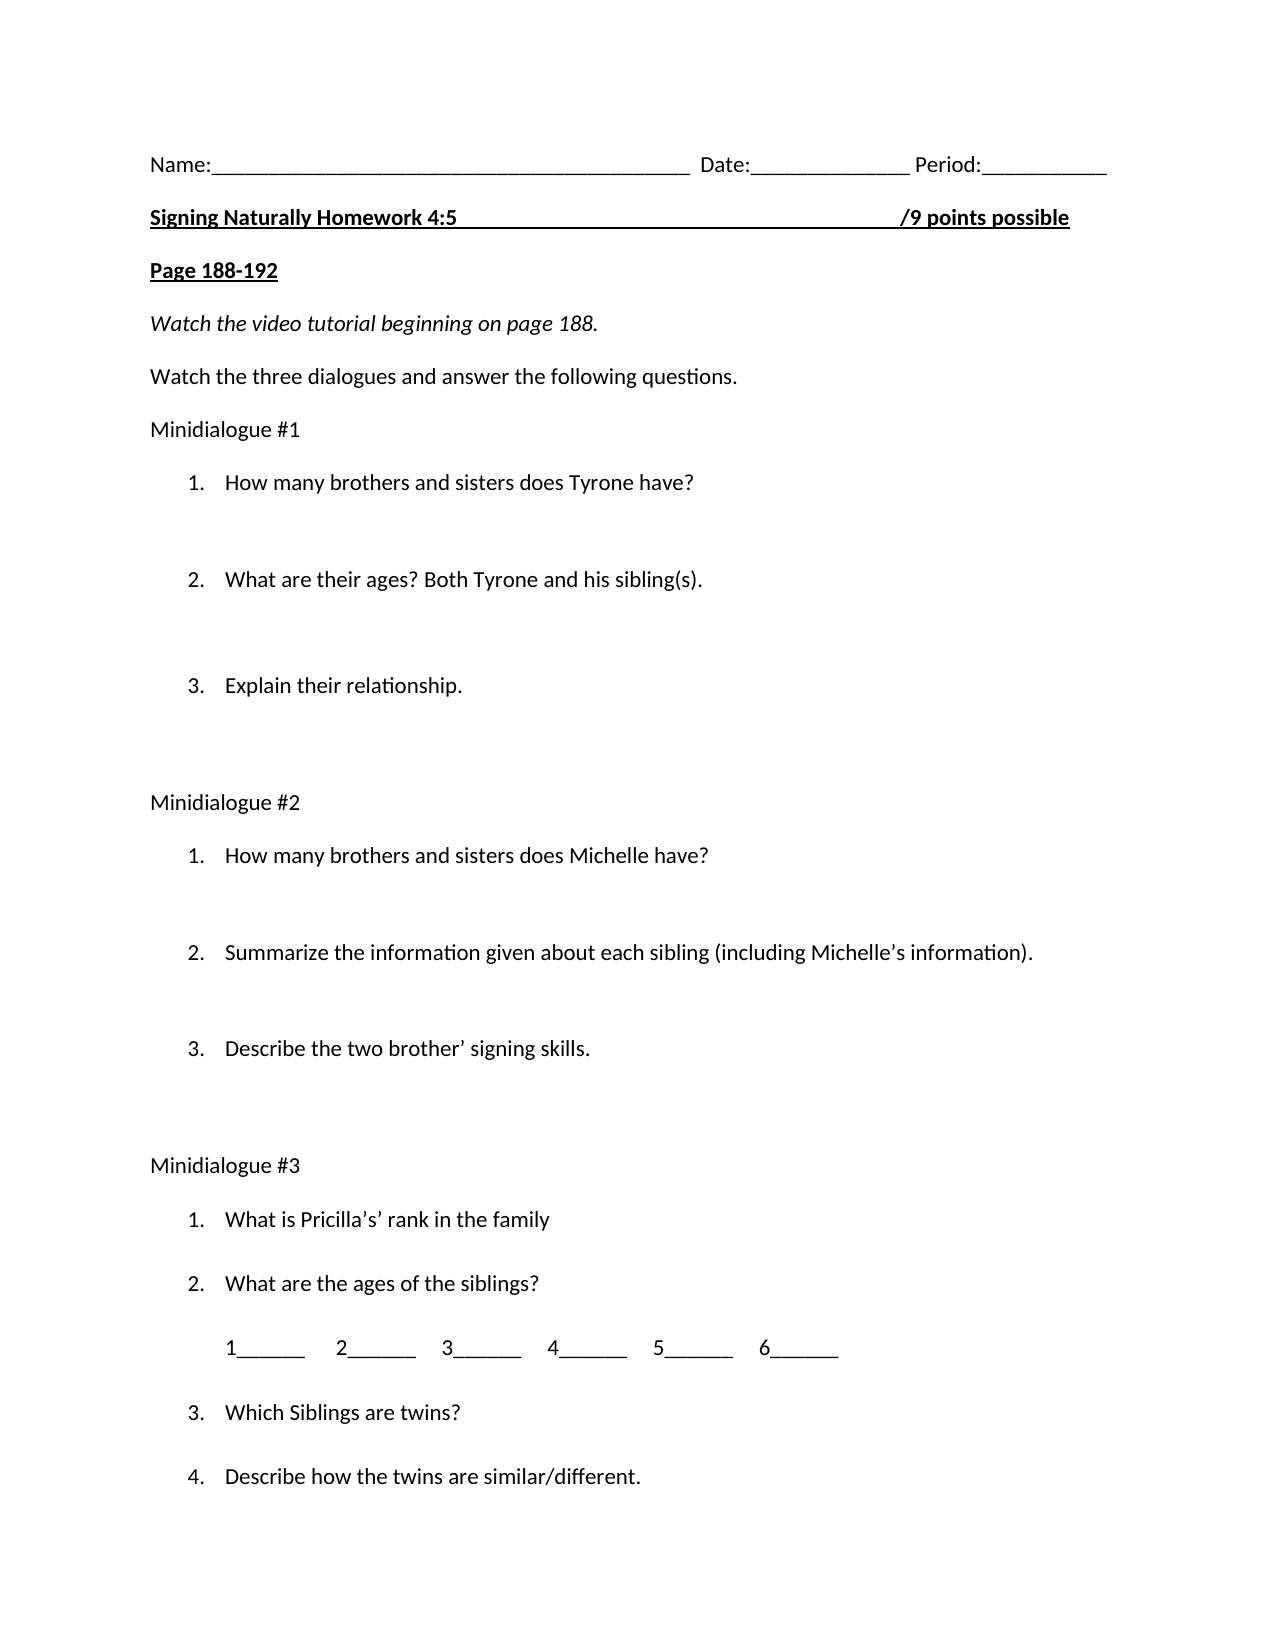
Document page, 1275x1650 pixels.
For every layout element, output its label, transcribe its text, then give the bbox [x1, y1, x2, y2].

list What are their ages? Both Tyrone and his sibling(s). [187, 565, 1125, 593]
list 1______ 2______ 3______ 4______ 5______ 6______ [225, 1333, 1125, 1361]
list Summarize the information given about each sibling (including Michelle’s information). [187, 938, 1125, 966]
list What is Pricilla’s’ rank in the family [187, 1205, 1125, 1233]
text Watch the three dialogues and answer the following questions. [150, 362, 1125, 390]
list What are the ages of the siblings? [187, 1269, 1125, 1297]
list How many brothers and sisters does Tyrone have? [187, 468, 1125, 496]
text Page 188-192 [150, 256, 1125, 284]
text Minidialogue #3 [150, 1152, 1125, 1180]
text Minidialogue #1 [150, 415, 1125, 443]
text Signing Naturally Homework 4:5 /9 points possible [150, 203, 1125, 231]
list Explain their relationship. [187, 671, 1125, 699]
text Watch the video tutorial beginning on page 188. [150, 309, 1125, 337]
list Describe how the twins are similar/different. [187, 1462, 1125, 1490]
list Describe the two brother’ signing skills. [187, 1034, 1125, 1062]
text Minidialogue #2 [150, 788, 1125, 816]
list Which Siblings are twins? [187, 1398, 1125, 1426]
list How many brothers and sisters does Michelle have? [187, 841, 1125, 869]
text Name:__________________________________________ Date:______________ Period:___________ [150, 150, 1125, 178]
